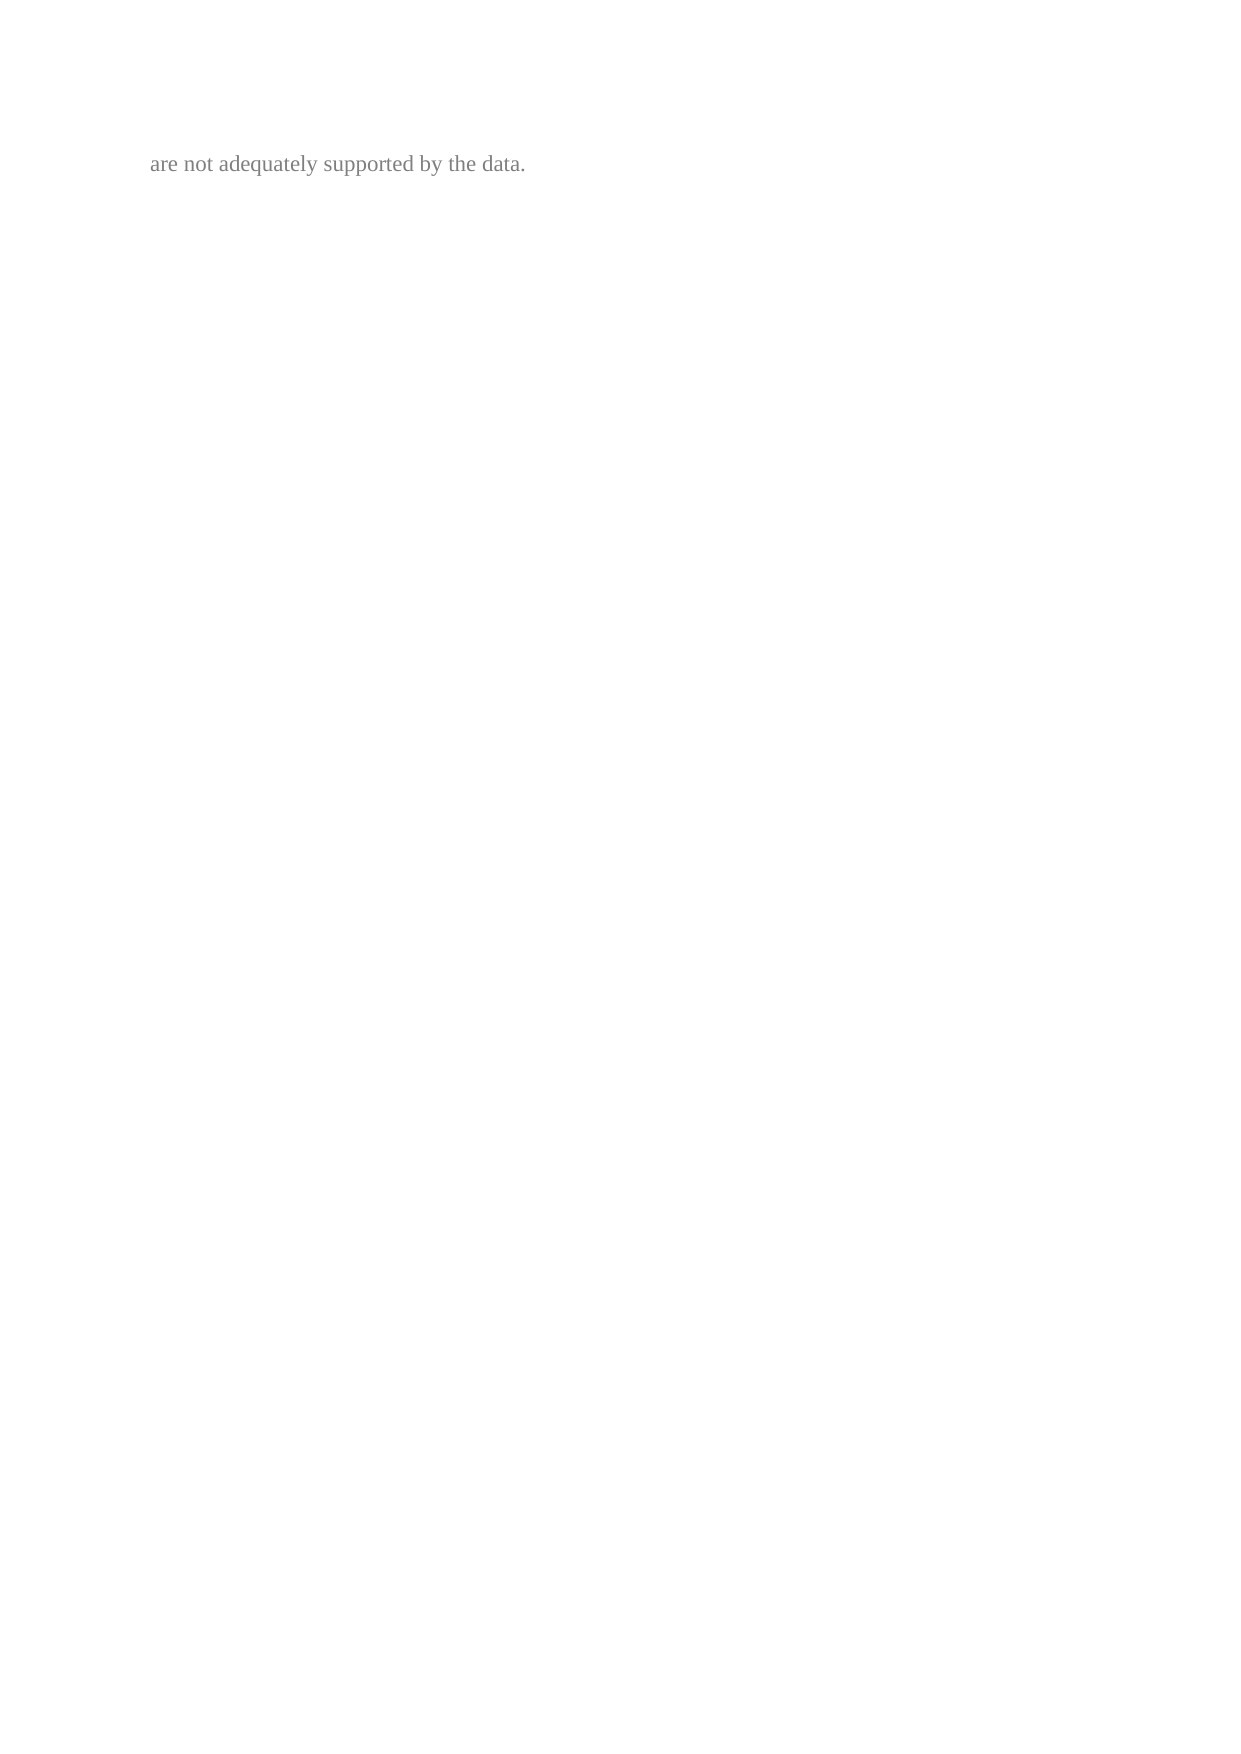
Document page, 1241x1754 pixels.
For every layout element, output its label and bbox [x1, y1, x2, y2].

text [150, 150, 1090, 176]
